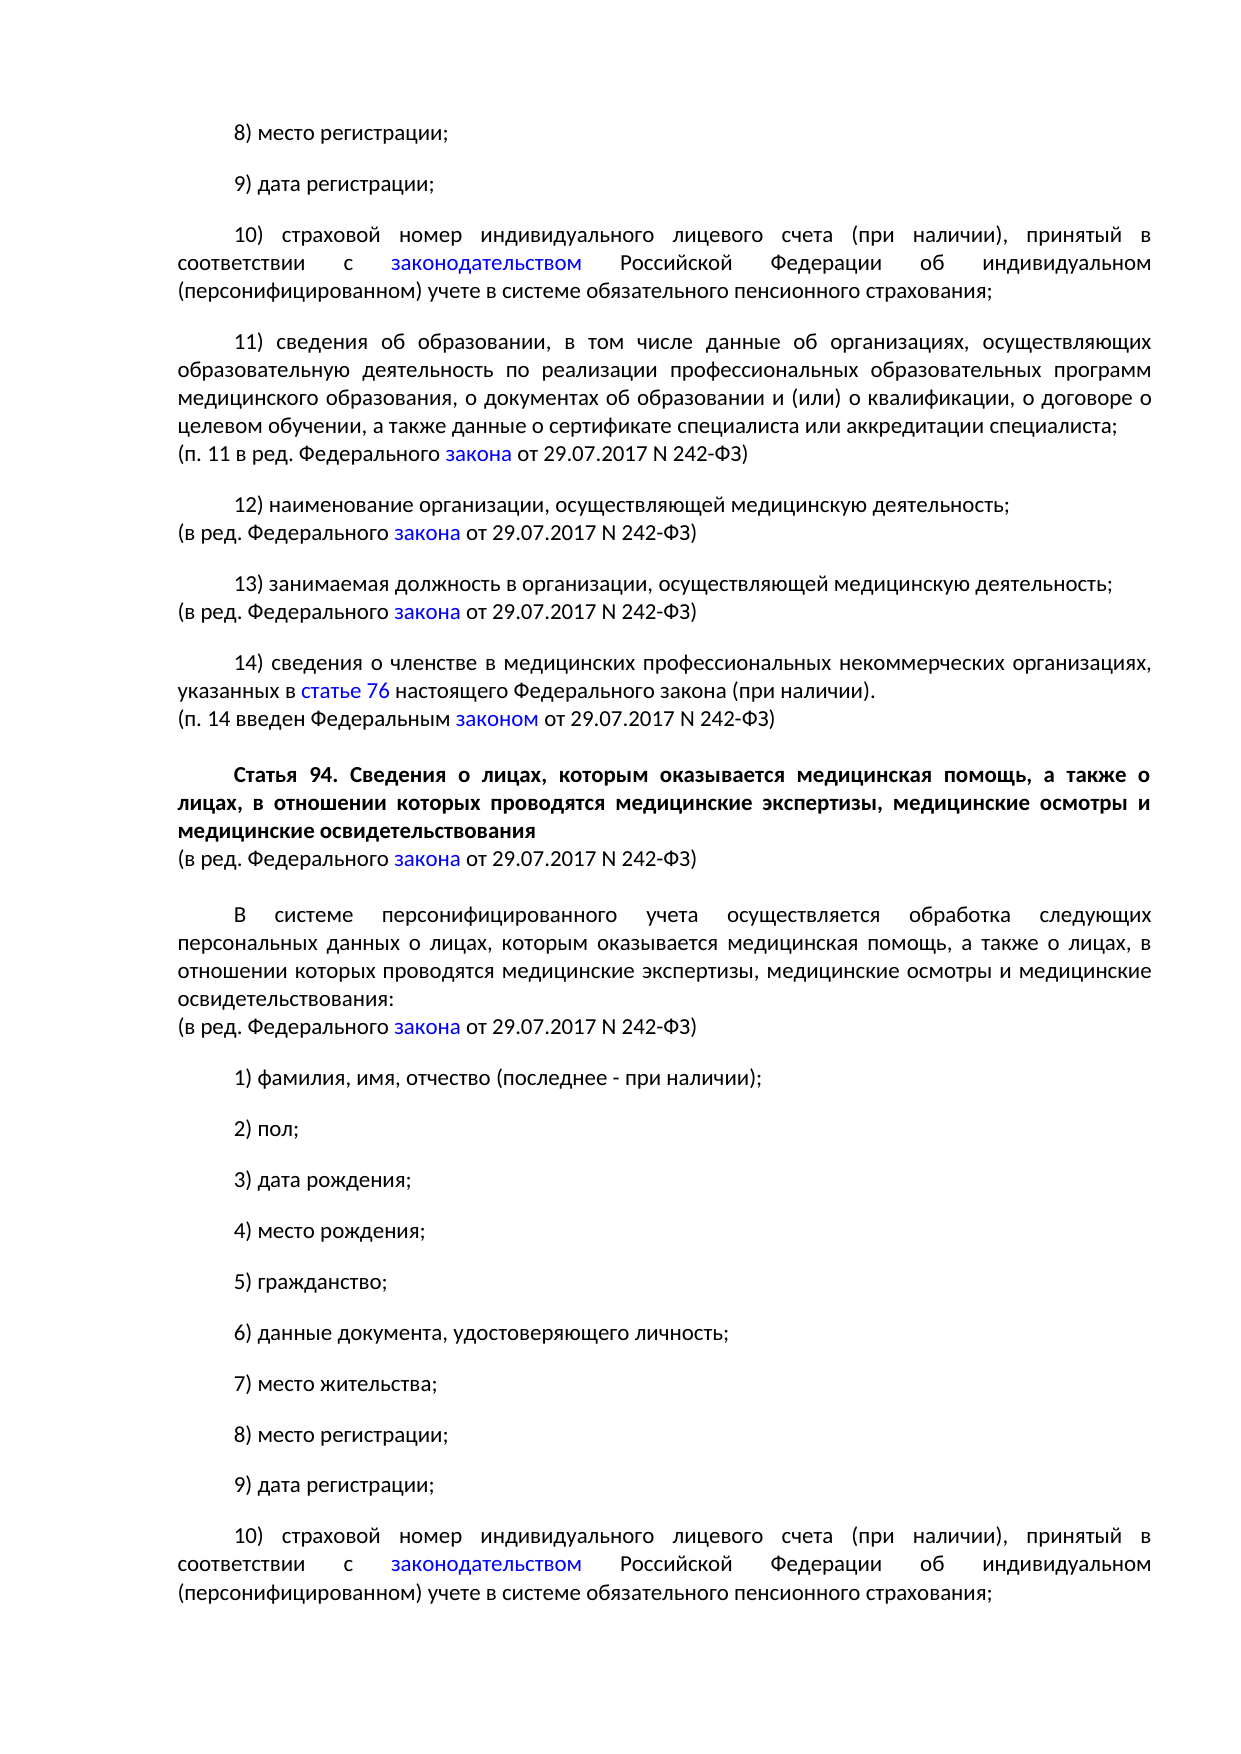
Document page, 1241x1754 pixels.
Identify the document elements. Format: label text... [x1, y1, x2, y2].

text 13) занимаемая должность в организации, осуществляющей медицинскую деятельность; [177, 569, 1152, 597]
text 5) гражданство; [177, 1267, 1152, 1295]
text 11) сведения об образовании, в том числе данные об организациях, осуществляющих образовательную деятельность по реализации профессиональных образовательных программ медицинского образования, о документах об образовании и (или) о квалификации, о договоре о целевом обучении, а также данные о сертификате специалиста или аккредитации специалиста; [177, 327, 1152, 439]
text 10) страховой номер индивидуального лицевого счета (при наличии), принятый в соответствии с законодательством Российской Федерации об индивидуальном (персонифицированном) учете в системе обязательного пенсионного страхования; [177, 1522, 1152, 1606]
text (п. 14 введен Федеральным законом от 29.07.2017 N 242-ФЗ) [177, 704, 1152, 732]
text 12) наименование организации, осуществляющей медицинскую деятельность; [177, 490, 1152, 518]
text 1) фамилия, имя, отчество (последнее - при наличии); [177, 1063, 1152, 1091]
text (в ред. Федерального закона от 29.07.2017 N 242-ФЗ) [177, 518, 1152, 546]
text 2) пол; [177, 1114, 1152, 1142]
title Статья 94. Сведения о лицах, которым оказывается медицинская помощь, а также о лицах, в отношении которых проводятся медицинские экспертизы, медицинские осмотры и медицинские освидетельствования [177, 760, 1152, 844]
text 7) место жительства; [177, 1369, 1152, 1397]
text (в ред. Федерального закона от 29.07.2017 N 242-ФЗ) [177, 1012, 1152, 1040]
text (в ред. Федерального закона от 29.07.2017 N 242-ФЗ) [177, 597, 1152, 625]
text (п. 11 в ред. Федерального закона от 29.07.2017 N 242-ФЗ) [177, 439, 1152, 467]
text 8) место регистрации; [177, 1420, 1152, 1448]
text 10) страховой номер индивидуального лицевого счета (при наличии), принятый в соответствии с законодательством Российской Федерации об индивидуальном (персонифицированном) учете в системе обязательного пенсионного страхования; [177, 220, 1152, 304]
text 4) место рождения; [177, 1216, 1152, 1244]
text 14) сведения о членстве в медицинских профессиональных некоммерческих организациях, указанных в статье 76 настоящего Федерального закона (при наличии). [177, 648, 1152, 704]
text 9) дата регистрации; [177, 169, 1152, 197]
text 3) дата рождения; [177, 1165, 1152, 1193]
text 8) место регистрации; [177, 118, 1152, 146]
text В системе персонифицированного учета осуществляется обработка следующих персональных данных о лицах, которым оказывается медицинская помощь, а также о лицах, в отношении которых проводятся медицинские экспертизы, медицинские осмотры и медицинские освидетельствования: [177, 900, 1152, 1012]
text (в ред. Федерального закона от 29.07.2017 N 242-ФЗ) [177, 844, 1152, 872]
text 9) дата регистрации; [177, 1471, 1152, 1499]
text 6) данные документа, удостоверяющего личность; [177, 1318, 1152, 1346]
